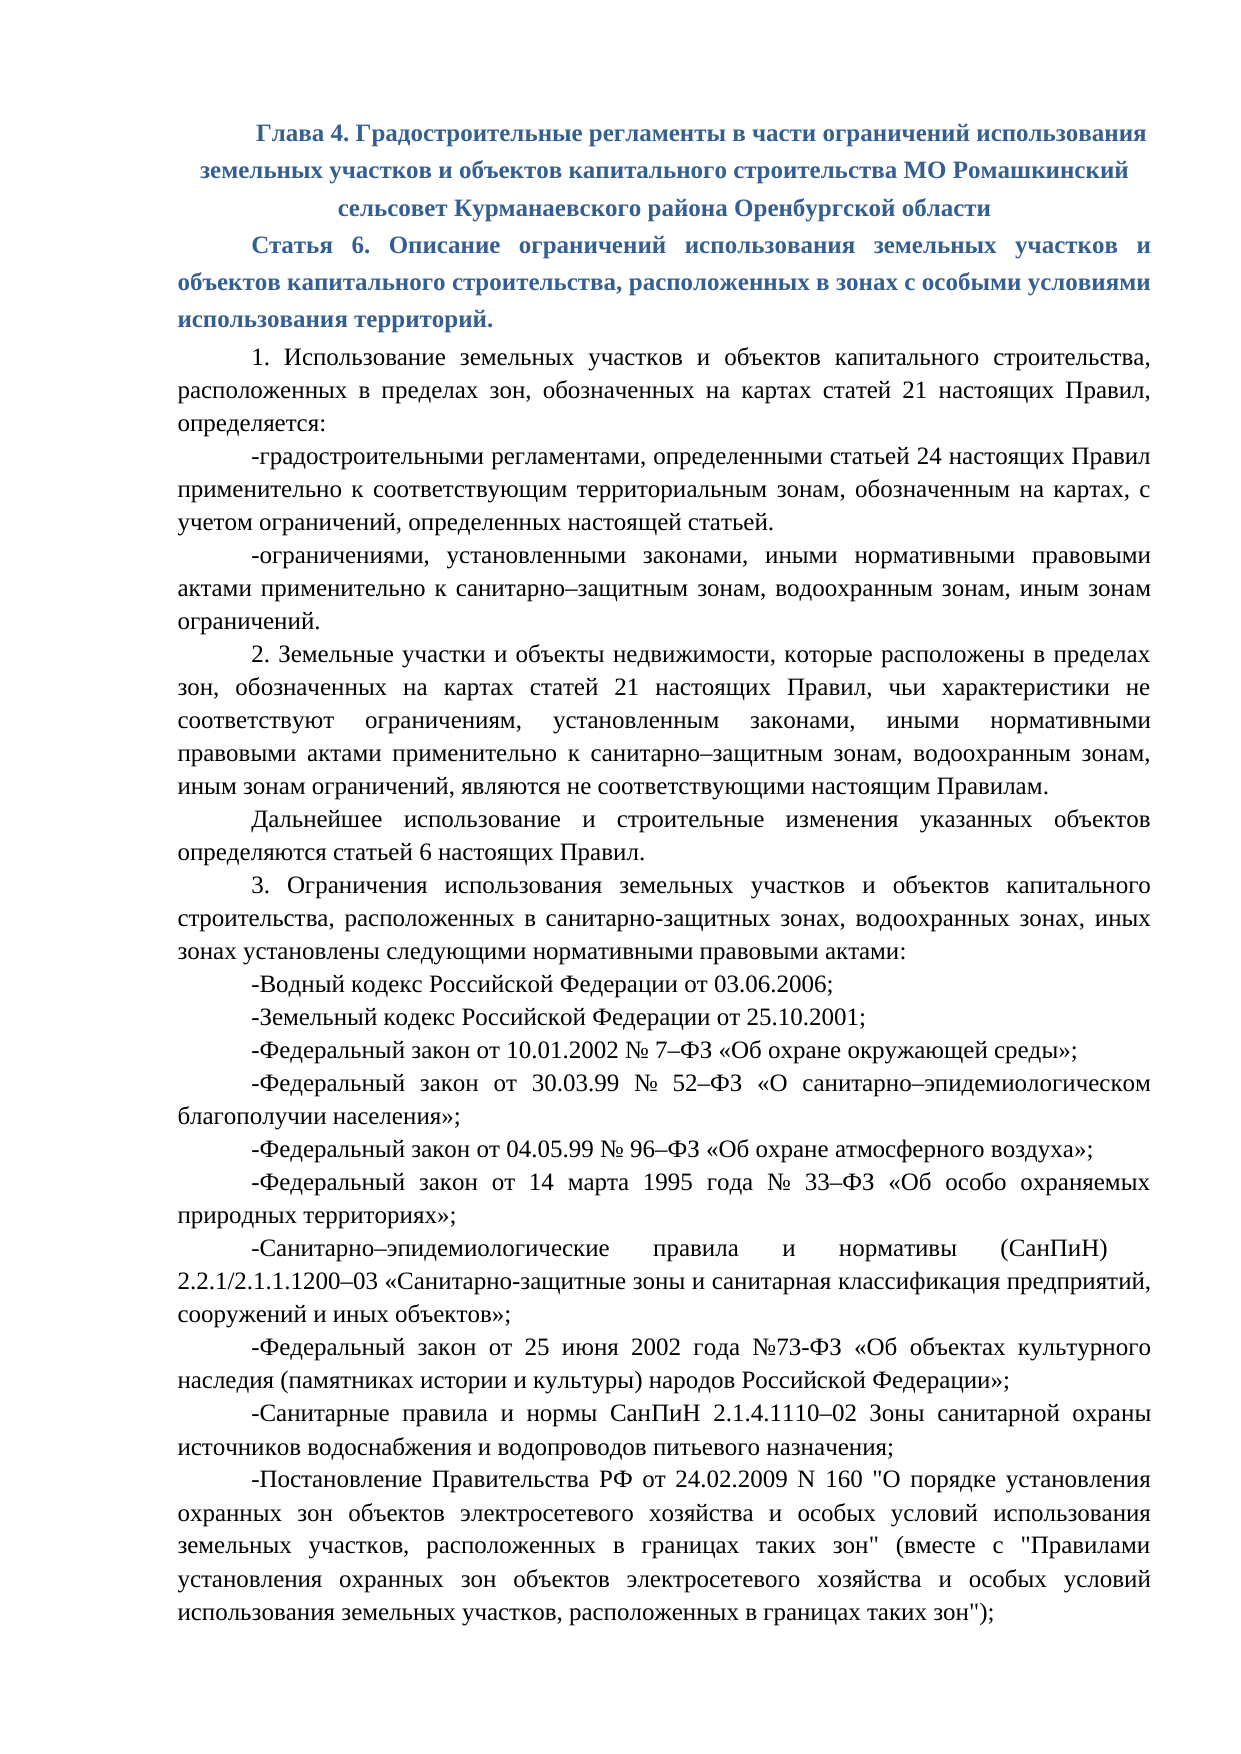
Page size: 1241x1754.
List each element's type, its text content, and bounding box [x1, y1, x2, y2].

text -Санитарные правила и нормы СанПиН 2.1.4.1110–02 Зоны санитарной охраны источников водоснабжения и водопроводов питьевого назначения; [177, 1398, 1152, 1460]
text -Федеральный закон от 04.05.99 № 96–ФЗ «Об охране атмосферного воздуха»; [177, 1134, 1152, 1163]
text -Водный кодекс Российской Федерации от 03.06.2006; [177, 969, 1152, 998]
text -Санитарно–эпидемиологические правила и нормативы (СанПиН) 2.2.1/2.1.1.1200–03 «Санитарно-защитные зоны и санитарная классификация предприятий, сооружений и иных объектов»; [177, 1233, 1152, 1328]
text 1. Использование земельных участков и объектов капитального строительства, расположенных в пределах зон, обозначенных на картах статей 21 настоящих Правил, определяется: [177, 342, 1152, 437]
text Дальнейшее использование и строительные изменения указанных объектов определяются статьей 6 настоящих Правил. [177, 804, 1152, 866]
text -градостроительными регламентами, определенными статьей 24 настоящих Правил применительно к соответствующим территориальным зонам, обозначенным на картах, с учетом ограничений, определенных настоящей статьей. [177, 441, 1152, 536]
text -ограничениями, установленными законами, иными нормативными правовыми актами применительно к санитарно–защитным зонам, водоохранным зонам, иным зонам ограничений. [177, 540, 1152, 635]
text -Федеральный закон от 30.03.99 № 52–ФЗ «О санитарно–эпидемиологическом благополучии населения»; [177, 1068, 1152, 1130]
subtitle Глава 4. Градостроительные регламенты в части ограничений использования земельных участков и объектов капитального строительства МО Ромашкинский сельсовет Курманаевского района Оренбургской области [177, 118, 1152, 221]
text -Федеральный закон от 14 марта 1995 года № 33–ФЗ «Об особо охраняемых природных территориях»; [177, 1167, 1152, 1229]
text -Федеральный закон от 25 июня 2002 года №73-ФЗ «Об объектах культурного наследия (памятниках истории и культуры) народов Российской Федерации»; [177, 1332, 1152, 1394]
text -Постановление Правительства РФ от 24.02.2009 N 160 "О порядке установления охранных зон объектов электросетевого хозяйства и особых условий использования земельных участков, расположенных в границах таких зон" (вместе с "Правилами установления охранных зон объектов электросетевого хозяйства и особых условий использования земельных участков, расположенных в границах таких зон"); [177, 1464, 1152, 1625]
text 3. Ограничения использования земельных участков и объектов капитального строительства, расположенных в санитарно-защитных зонах, водоохранных зонах, иных зонах установлены следующими нормативными правовыми актами: [177, 870, 1152, 965]
text -Земельный кодекс Российской Федерации от 25.10.2001; [177, 1002, 1152, 1031]
subtitle Статья 6. Описание ограничений использования земельных участков и объектов капитального строительства, расположенных в зонах с особыми условиями использования территорий. [177, 230, 1152, 333]
text -Федеральный закон от 10.01.2002 № 7–ФЗ «Об охране окружающей среды»; [177, 1035, 1152, 1064]
text 2. Земельные участки и объекты недвижимости, которые расположены в пределах зон, обозначенных на картах статей 21 настоящих Правил, чьи характеристики не соответствуют ограничениям, установленным законами, иными нормативными правовыми актами применительно к санитарно–защитным зонам, водоохранным зонам, иным зонам ограничений, являются не соответствующими настоящим Правилам. [177, 639, 1152, 800]
